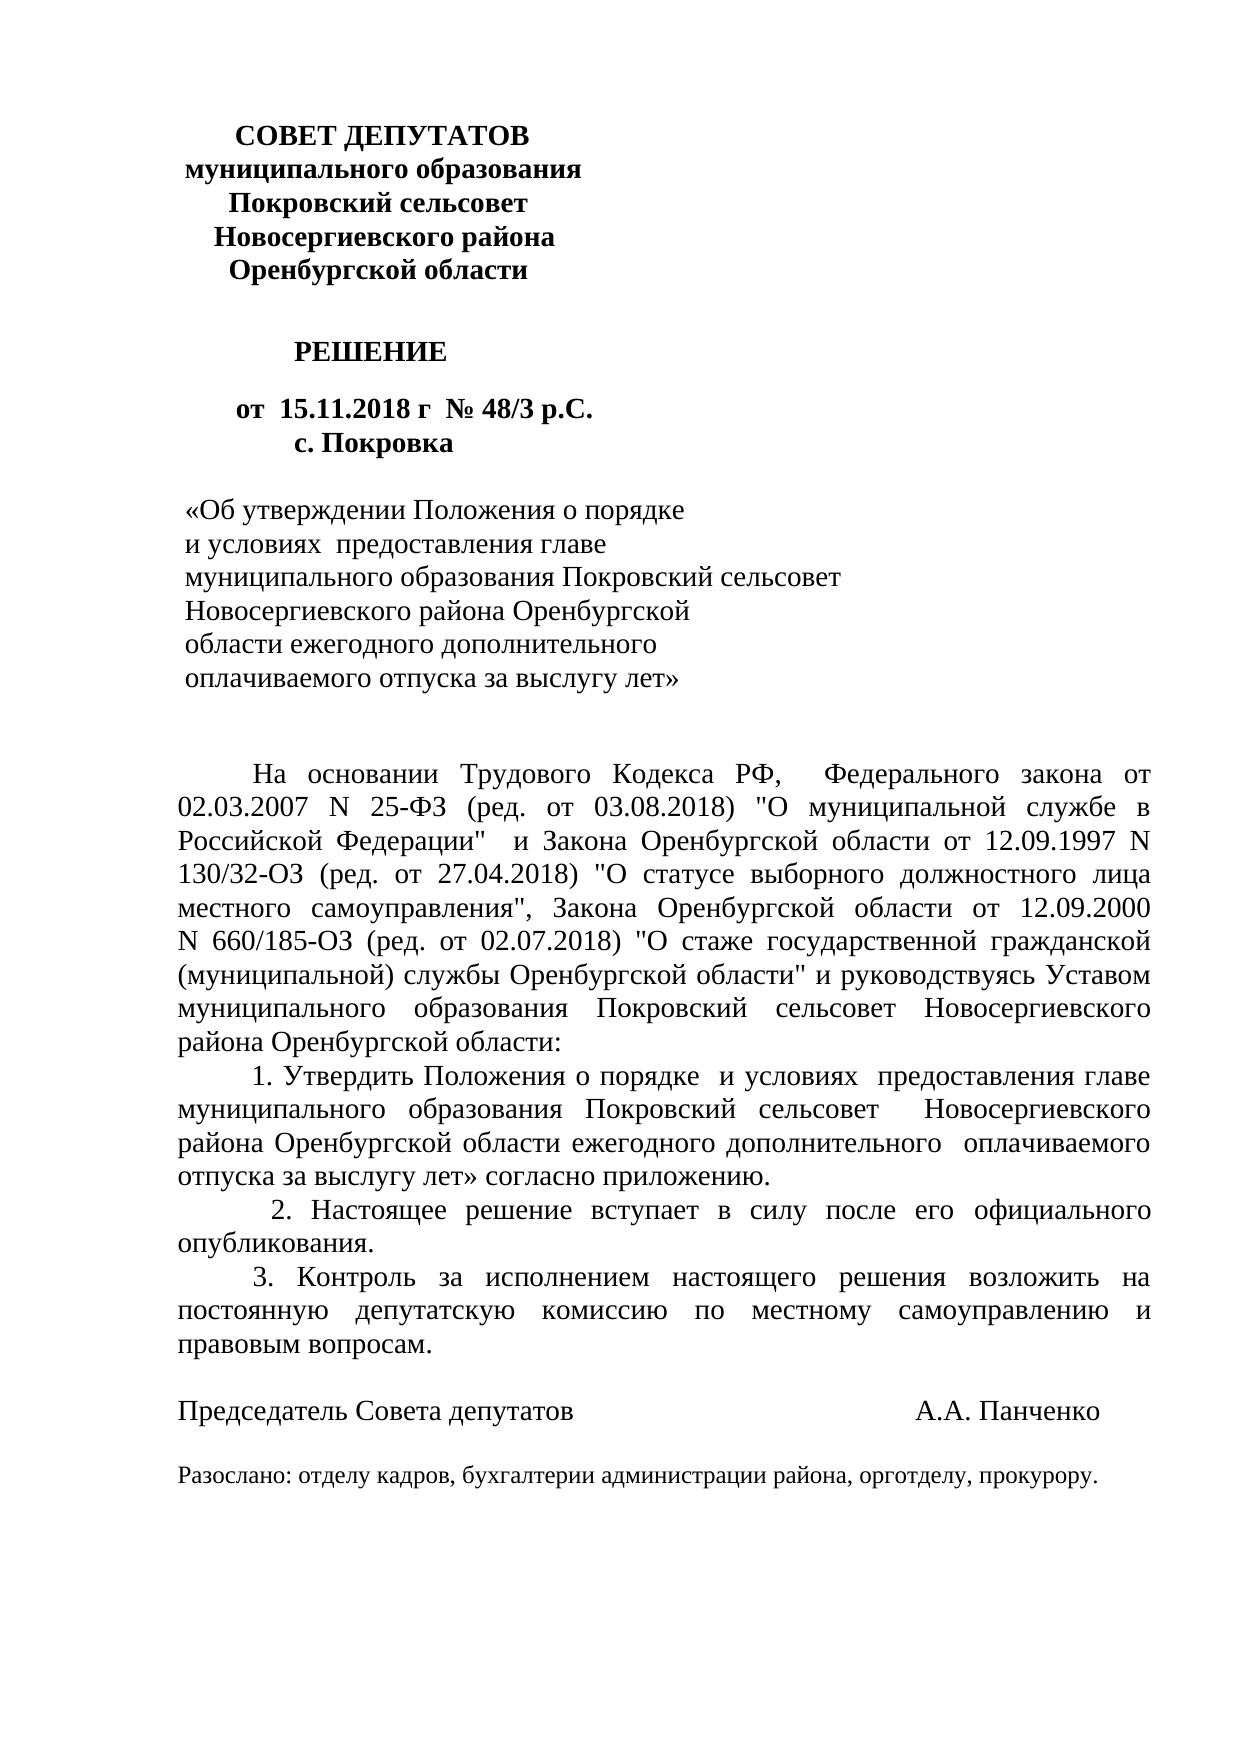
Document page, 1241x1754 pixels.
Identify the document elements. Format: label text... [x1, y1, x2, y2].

text На основании Трудового Кодекса РФ, Федерального закона от 02.03.2007 N 25-ФЗ (ред. от 03.08.2018) "О муниципальной службе в Российской Федерации" и Закона Оренбургской области от 12.09.1997 N 130/32-ОЗ (ред. от 27.04.2018) "О статусе выборного должностного лица местного самоуправления", Закона Оренбургской области от 12.09.2000 N 660/185-ОЗ (ред. от 02.07.2018) "О стаже государственной гражданской (муниципальной) службы Оренбургской области" и руководствуясь Уставом муниципального образования Покровский сельсовет Новосергиевского района Оренбургской области: [177, 756, 1152, 1058]
text СОВЕТ ДЕПУТАТОВ [177, 118, 1152, 152]
text оплачиваемого отпуска за выслугу лет» [177, 660, 1152, 693]
text с. Покровка [177, 425, 1152, 459]
text 3. Контроль за исполнением настоящего решения возложить на постоянную депутатскую комиссию по местному самоуправлению и правовым вопросам. [177, 1259, 1152, 1359]
text и условиях предоставления главе [177, 526, 1152, 559]
text «Об утверждении Положения о порядке [177, 492, 1152, 526]
text муниципального образования [177, 152, 1152, 185]
text 1. Утвердить Положения о порядке и условиях предоставления главе муниципального образования Покровский сельсовет Новосергиевского района Оренбургской области ежегодного дополнительного оплачиваемого отпуска за выслугу лет» согласно приложению. [177, 1058, 1152, 1192]
text Новосергиевского района Оренбургской [177, 593, 1152, 626]
text муниципального образования Покровский сельсовет [177, 559, 1152, 593]
text Покровский сельсовет [177, 185, 1152, 219]
text 2. Настоящее решение вступает в силу после его официального опубликования. [177, 1192, 1152, 1259]
text Новосергиевского района [177, 219, 1152, 252]
text области ежегодного дополнительного [177, 626, 1152, 660]
text Председатель Совета депутатов А.А. Панченко [177, 1393, 1152, 1427]
text от 15.11.2018 г № 48/3 р.С. [177, 392, 1152, 425]
text Разослано: отделу кадров, бухгалтерии администрации района, орготделу, прокурору. [177, 1460, 1152, 1489]
text Оренбургской области [177, 252, 1152, 286]
text РЕШЕНИЕ [177, 334, 1152, 367]
